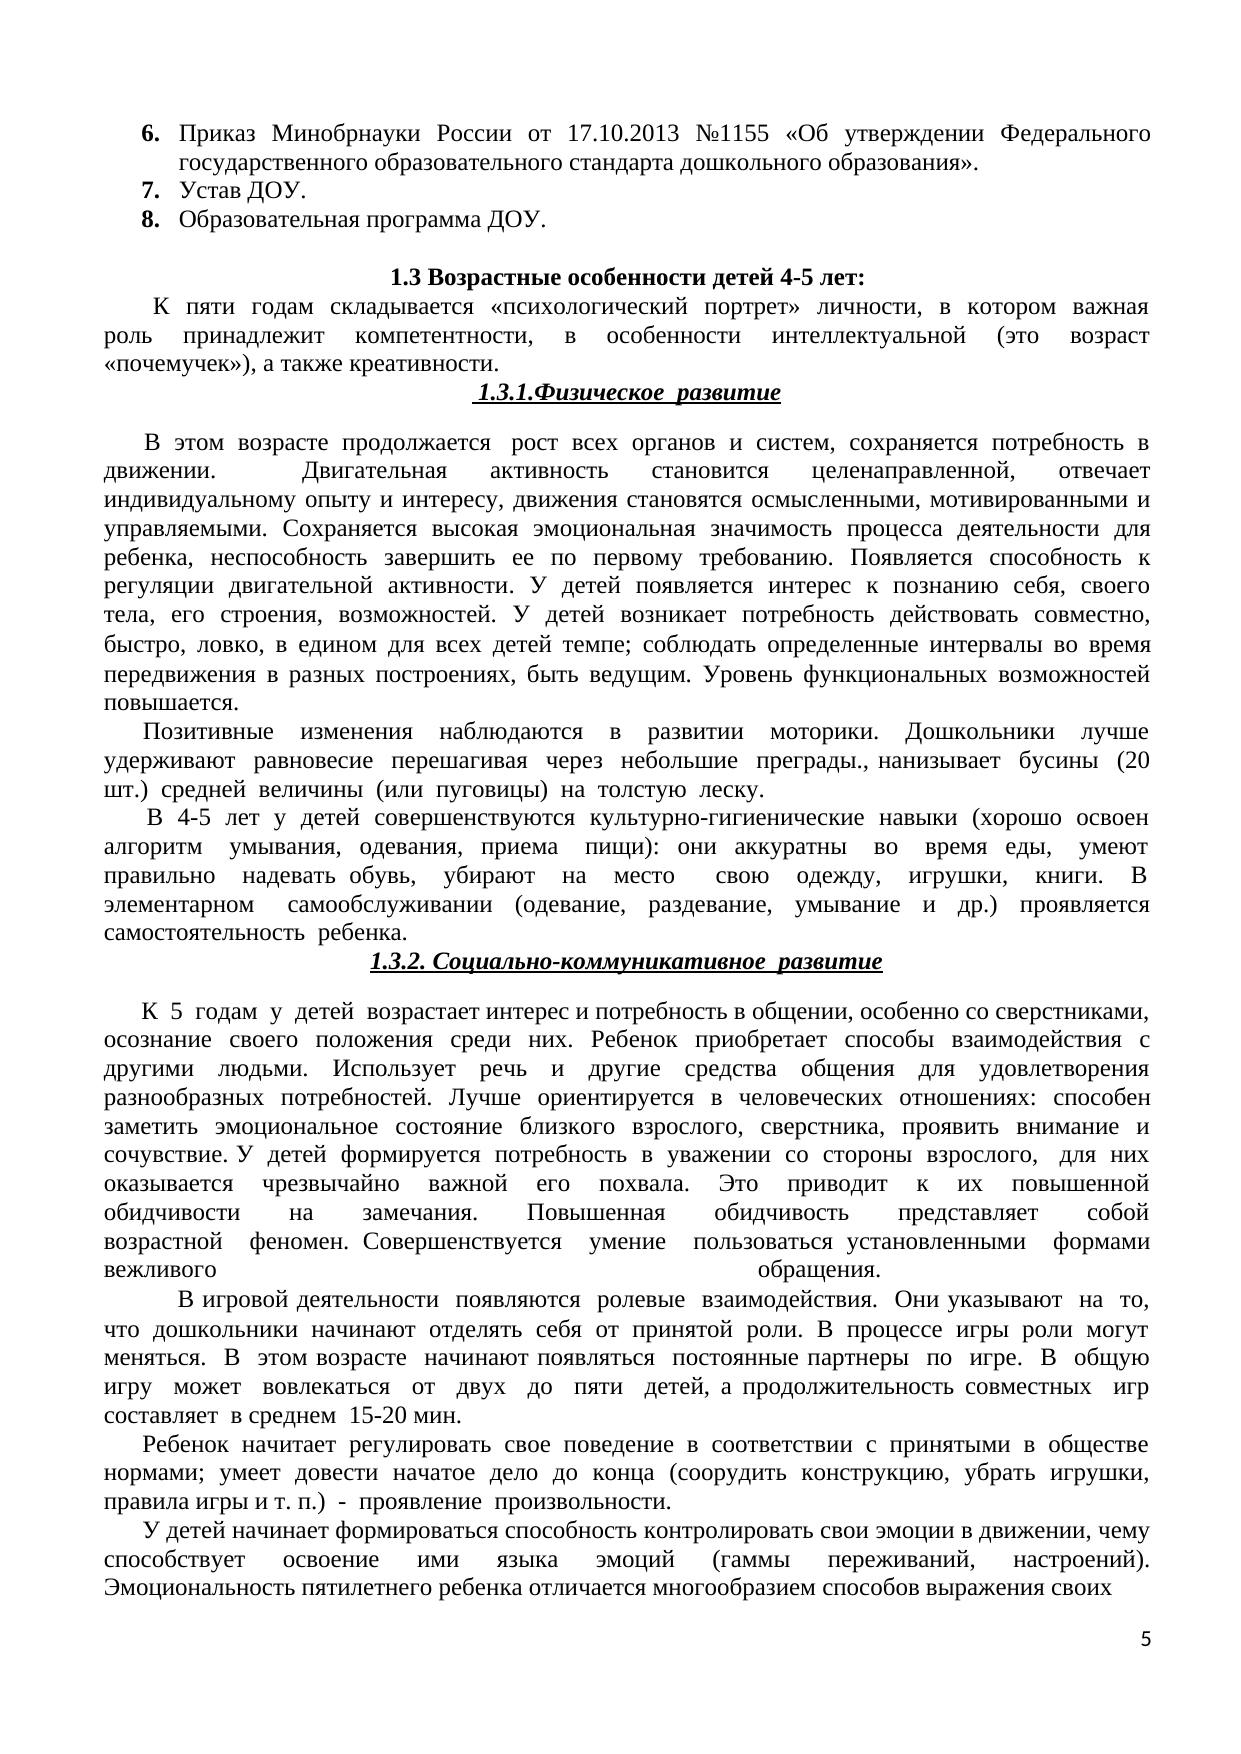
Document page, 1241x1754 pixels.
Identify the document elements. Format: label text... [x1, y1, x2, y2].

text В этом возрасте продолжается рост всех органов и систем, сохраняется потребность в движении. Двигательная активность становится целенаправленной, отвечает индивидуальному опыту и интересу, движения становятся осмысленными, мотивированными и управляемыми. Сохраняется высокая эмоциональная значимость процесса деятельности для ребенка, неспособность завершить ее по первому требованию. Появляется способность к регуляции двигательной активности. У детей появляется интерес к познанию себя, своего тела, его строения, возможностей. У детей возникает потребность действовать совместно, быстро, ловко, в едином для всех детей темпе; соблюдать определенные интервалы во время передвижения в разных построениях, быть ведущим. Уровень функциональных возможностей повышается. [103, 427, 1152, 716]
list Устав ДОУ. [141, 176, 1152, 204]
text 1.3.1.Физическое развитие [103, 377, 1152, 406]
text У детей начинает формироваться способность контролировать свои эмоции в движении, чему способствует освоение ими языка эмоций (гаммы переживаний, настроений). Эмоциональность пятилетнего ребенка отличается многообразием способов выражения своих [103, 1515, 1152, 1601]
text К 5 годам у детей возрастает интерес и потребность в общении, особенно со сверстниками, осознание своего положения среди них. Ребенок приобретает способы взаимодействия с другими людьми. Использует речь и другие средства общения для удовлетворения разнообразных потребностей. Лучше ориентируется в человеческих отношениях: способен заметить эмоциональное состояние близкого взрослого, сверстника, проявить внимание и сочувствие. У детей формируется потребность в уважении со стороны взрослого, для них оказывается чрезвычайно важной его похвала. Это приводит к их повышенной обидчивости на замечания. Повышенная обидчивость представляет собой возрастной феномен. Совершенствуется умение пользоваться установленными формами вежливого обращения. В игровой деятельности появляются ролевые взаимодействия. Они указывают на то, что дошкольники начинают отделять себя от принятой роли. В процессе игры роли могут меняться. В этом возрасте начинают появляться постоянные партнеры по игре. В общую игру может вовлекаться от двух до пяти детей, а продолжительность совместных игр составляет в среднем 15-20 мин. [103, 996, 1152, 1429]
list Приказ Минобрнауки России от 17.10.2013 №1155 «Об утверждении Федерального государственного образовательного стандарта дошкольного образования». [141, 118, 1152, 176]
text 1.3 Возрастные особенности детей 4-5 лет: [103, 262, 1152, 291]
text Позитивные изменения наблюдаются в развитии моторики. Дошкольники лучше удерживают равновесие перешагивая через небольшие преграды., нанизывает бусины (20 шт.) средней величины (или пуговицы) на толстую леску. [103, 716, 1152, 802]
text В 4-5 лет у детей совершенствуются культурно-гигиенические навыки (хорошо освоен алгоритм умывания, одевания, приема пищи): они аккуратны во время еды, умеют правильно надевать обувь, убирают на место свою одежду, игрушки, книги. В элементарном самообслуживании (одевание, раздевание, умывание и др.) проявляется самостоятельность ребенка. [103, 802, 1152, 946]
text К пяти годам складывается «психологический портрет» личности, в котором важная роль принадлежит компетентности, в особенности интеллектуальной (это возраст «почемучек»), а также креативности. [103, 291, 1152, 377]
list Образовательная программа ДОУ. [141, 204, 1152, 233]
text 1.3.2. Социально-коммуникативное развитие [103, 946, 1152, 975]
text Ребенок начитает регулировать свое поведение в соответствии с принятыми в обществе нормами; умеет довести начатое дело до конца (соорудить конструкцию, убрать игрушки, правила игры и т. п.) - проявление произвольности. [103, 1429, 1152, 1515]
